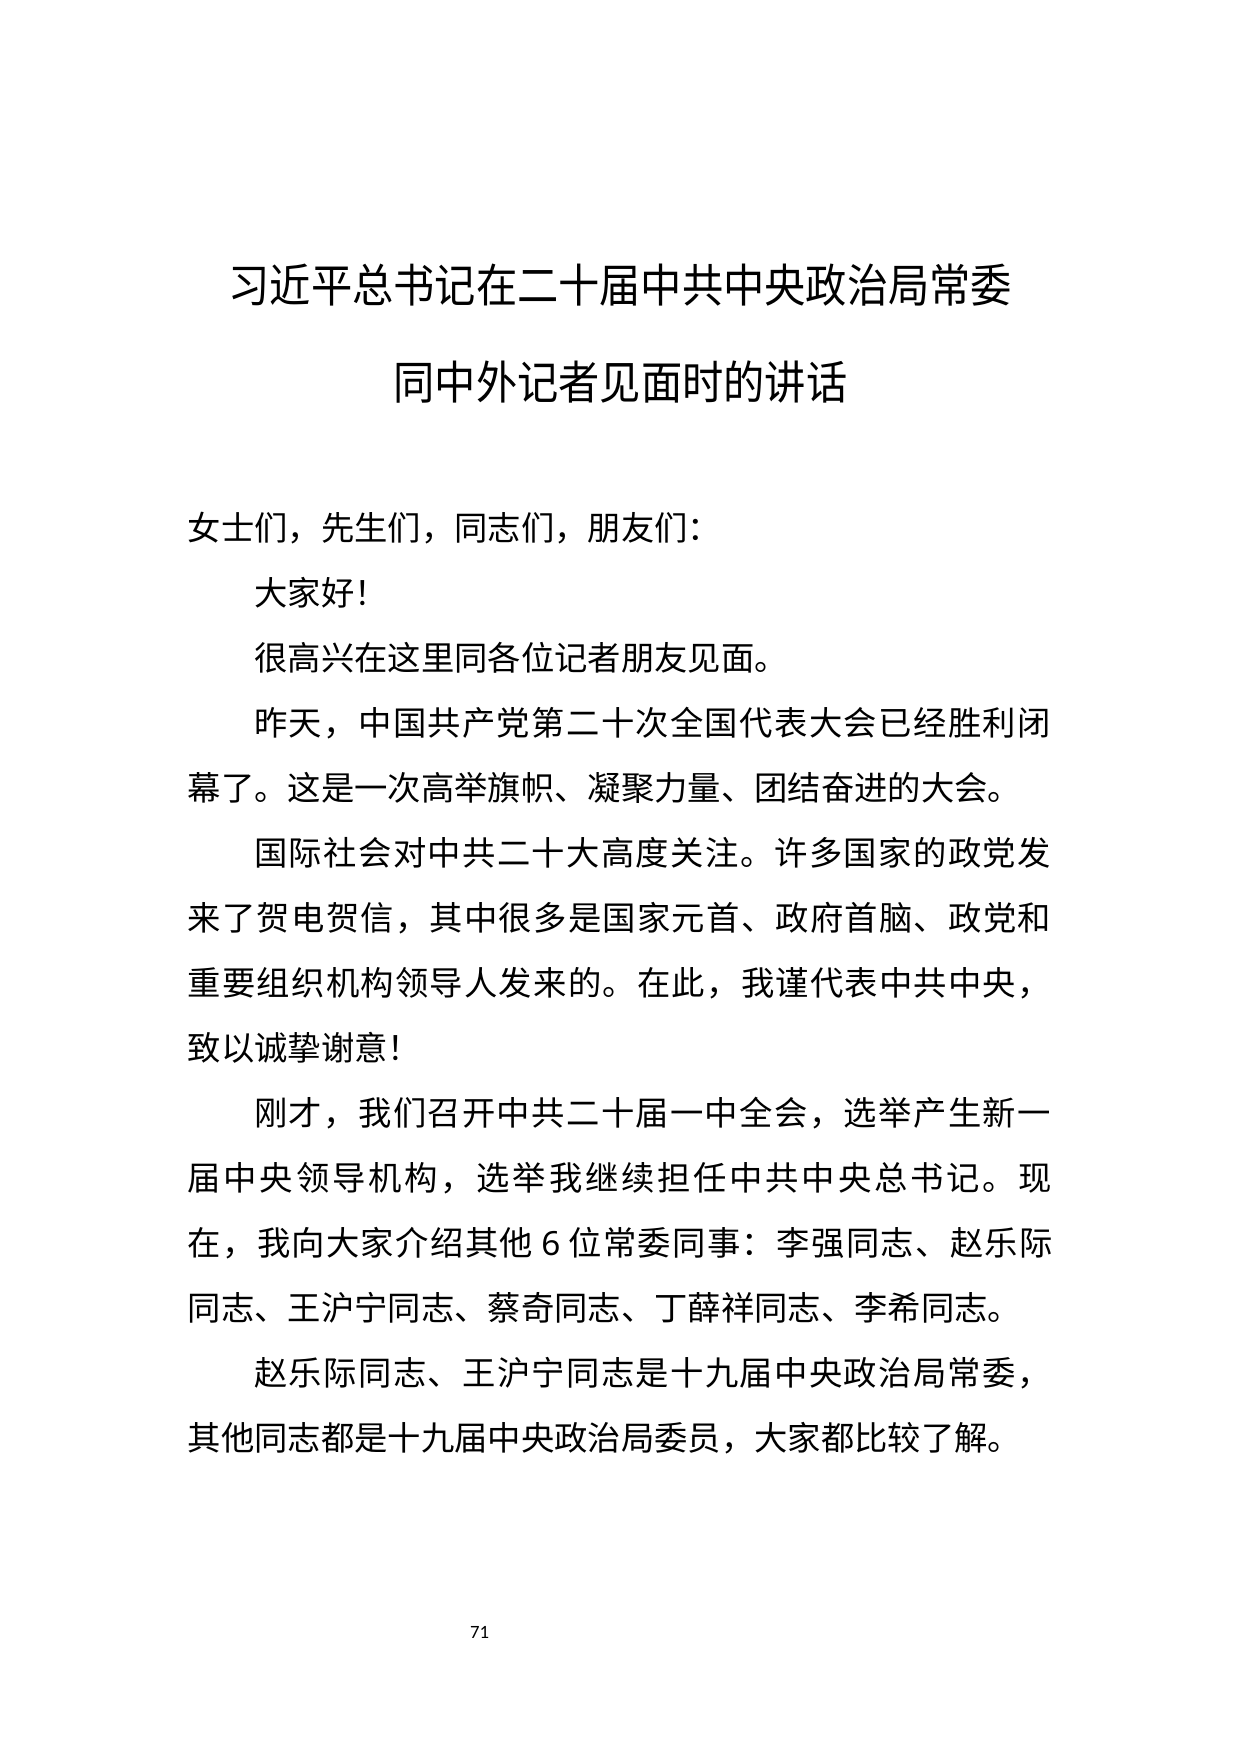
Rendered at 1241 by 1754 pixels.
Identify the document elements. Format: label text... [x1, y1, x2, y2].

text 刚才，我们召开中共二十届一中全会，选举产生新一届中央领导机构，选举我继续担任中共中央总书记。现在，我向大家介绍其他6位常委同事：李强同志、赵乐际同志、王沪宁同志、蔡奇同志、丁薛祥同志、李希同志。 [187, 1079, 1053, 1339]
text 女士们，先生们，同志们，朋友们： [187, 494, 1053, 559]
text 很高兴在这里同各位记者朋友见面。 [187, 624, 1053, 689]
text 国际社会对中共二十大高度关注。许多国家的政党发来了贺电贺信，其中很多是国家元首、政府首脑、政党和重要组织机构领导人发来的。在此，我谨代表中共中央，致以诚挚谢意！ [187, 819, 1053, 1079]
text 习近平总书记在二十届中共中央政治局常委 [187, 234, 1053, 331]
text 大家好！ [187, 559, 1053, 624]
text 昨天，中国共产党第二十次全国代表大会已经胜利闭幕了。这是一次高举旗帜、凝聚力量、团结奋进的大会。 [187, 689, 1053, 819]
text 赵乐际同志、王沪宁同志是十九届中央政治局常委，其他同志都是十九届中央政治局委员，大家都比较了解。 [187, 1339, 1053, 1469]
text 同中外记者见面时的讲话 [187, 331, 1053, 429]
